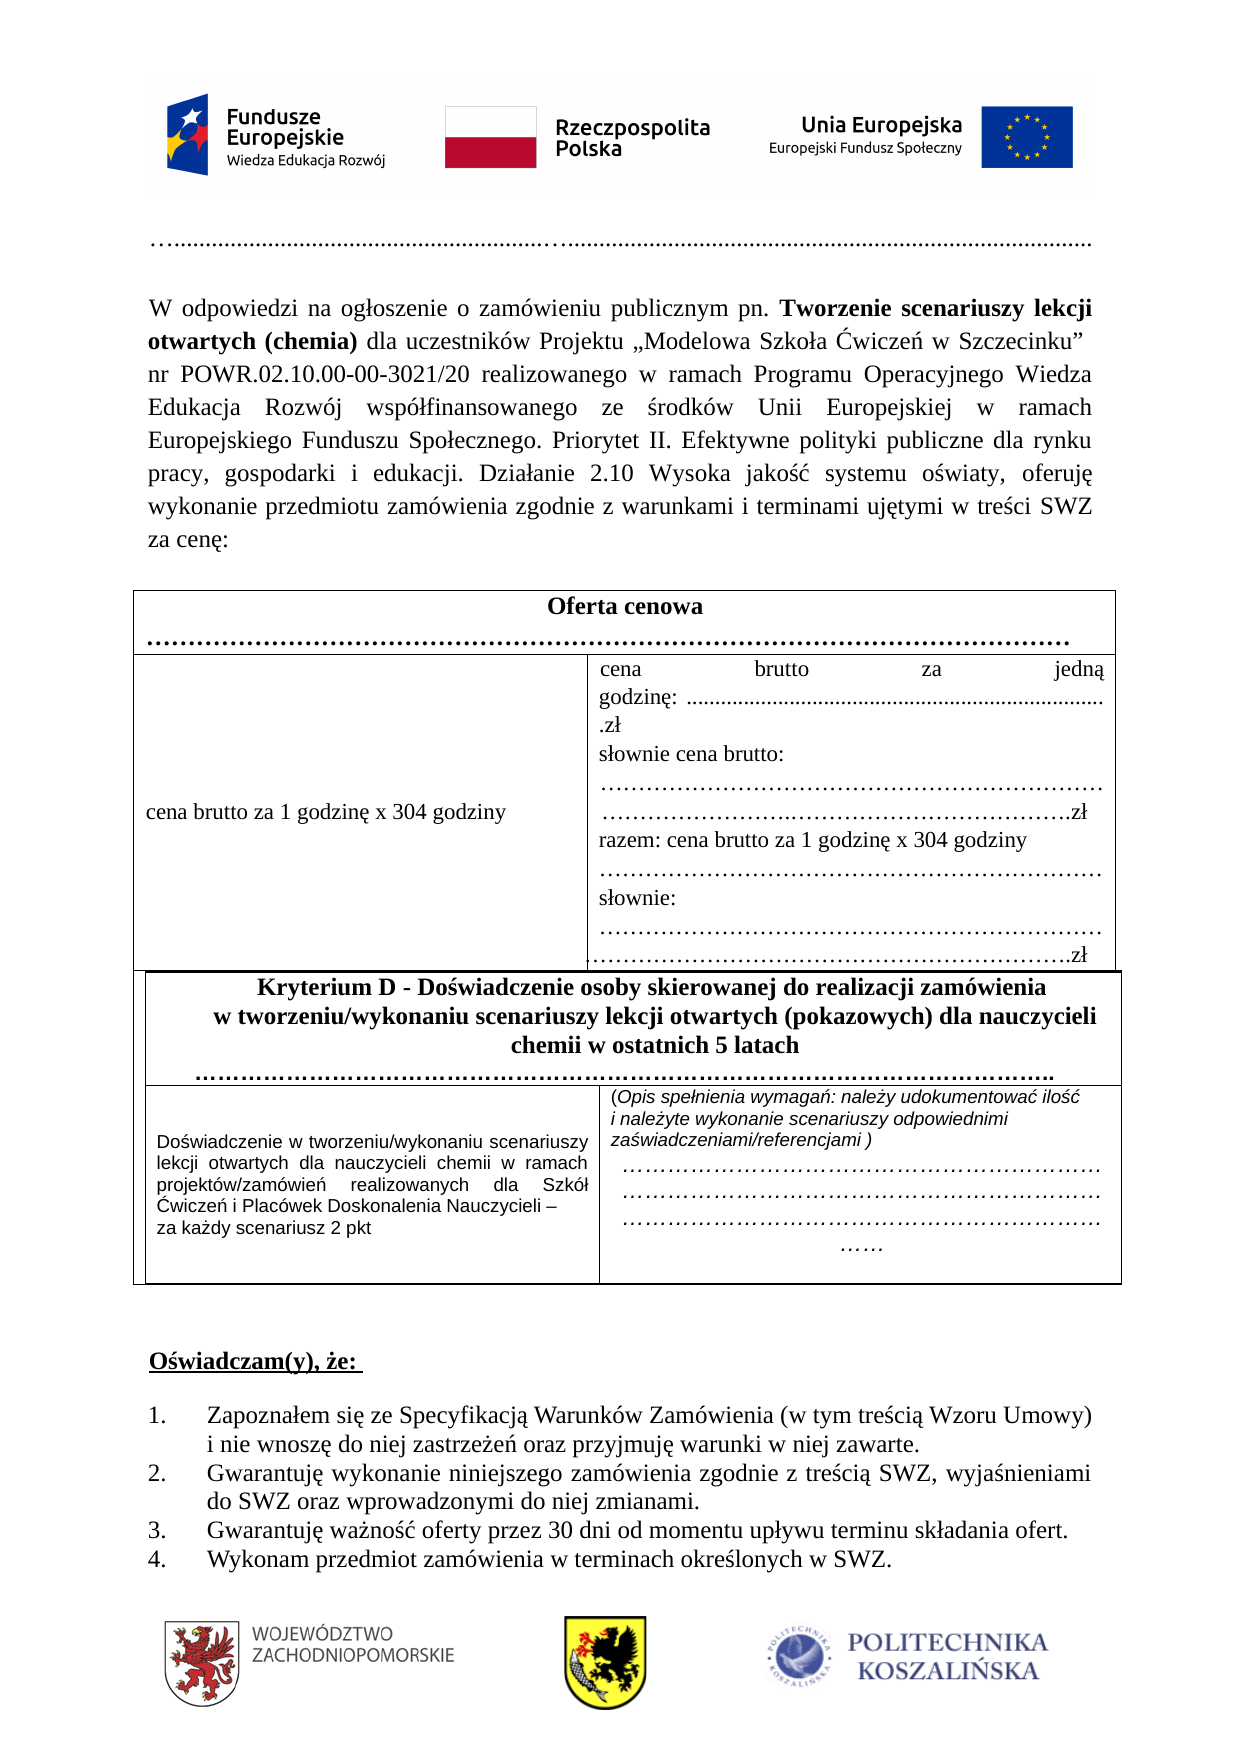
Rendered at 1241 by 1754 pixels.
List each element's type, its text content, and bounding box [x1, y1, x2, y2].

picture [162, 1615, 455, 1710]
text Oświadczam(y), że: [148, 1346, 1093, 1375]
list Gwarantuję ważność oferty przez 30 dni od momentu upływu terminu składania ofert. [148, 1515, 1093, 1544]
picture [147, 73, 1093, 196]
table_cell [146, 973, 194, 1085]
table_cell [1116, 973, 1121, 1085]
text …...........................................................….................................................................................... [148, 223, 1093, 252]
list Zapoznałem się ze Specyfikacją Warunków Zamówienia (w tym treścią Wzoru Umowy) i nie wnoszę do niej zastrzeżeń oraz przyjmuję warunki w niej zawarte. [148, 1400, 1093, 1458]
table_cell [146, 1086, 599, 1283]
picture [564, 1616, 647, 1710]
picture [753, 1620, 1052, 1689]
table_cell cena brutto za jedną godzinę: ..........................................................................zł słownie cena brutto: ……………………………………………………………………………….……………………………….zł razem: cena brutto za 1 godzinę x 304 godziny ………………………………………………………… słownie: ………………………………………………………………………………………………………………….zł [588, 655, 1115, 970]
list Gwarantuję wykonanie niniejszego zamówienia zgodnie z treścią SWZ, wyjaśnieniami do SWZ oraz wprowadzonymi do niej zmianami. [148, 1458, 1093, 1515]
list Wykonam przedmiot zamówienia w terminach określonych w SWZ. [148, 1544, 1093, 1573]
text W odpowiedzi na ogłoszenie o zamówieniu publicznym pn. Tworzenie scenariuszy lekcji otwartych (chemia) dla uczestników Projektu „Modelowa Szkoła Ćwiczeń w Szczecinku” nr POWR.02.10.00-00-3021/20 realizowanego w ramach Programu Operacyjnego Wiedza Edukacja Rozwój współfinansowanego ze środków Unii Europejskiej w ramach Europejskiego Funduszu Społecznego. Priorytet II. Efektywne polityki publiczne dla rynku pracy, gospodarki i edukacji. Działanie 2.10 Wysoka jakość systemu oświaty, oferuję wykonanie przedmiotu zamówienia zgodnie z warunkami i terminami ujętymi w treści SWZ za cenę: [148, 293, 1093, 553]
table_header Oferta cenowa ………………………………………………………………………………………………… [134, 591, 1115, 654]
table_cell cena brutto za 1 godzinę x 304 godziny [134, 655, 587, 970]
table_cell [600, 1086, 611, 1283]
table_cell [1116, 1086, 1121, 1283]
table_cell [134, 971, 145, 1284]
